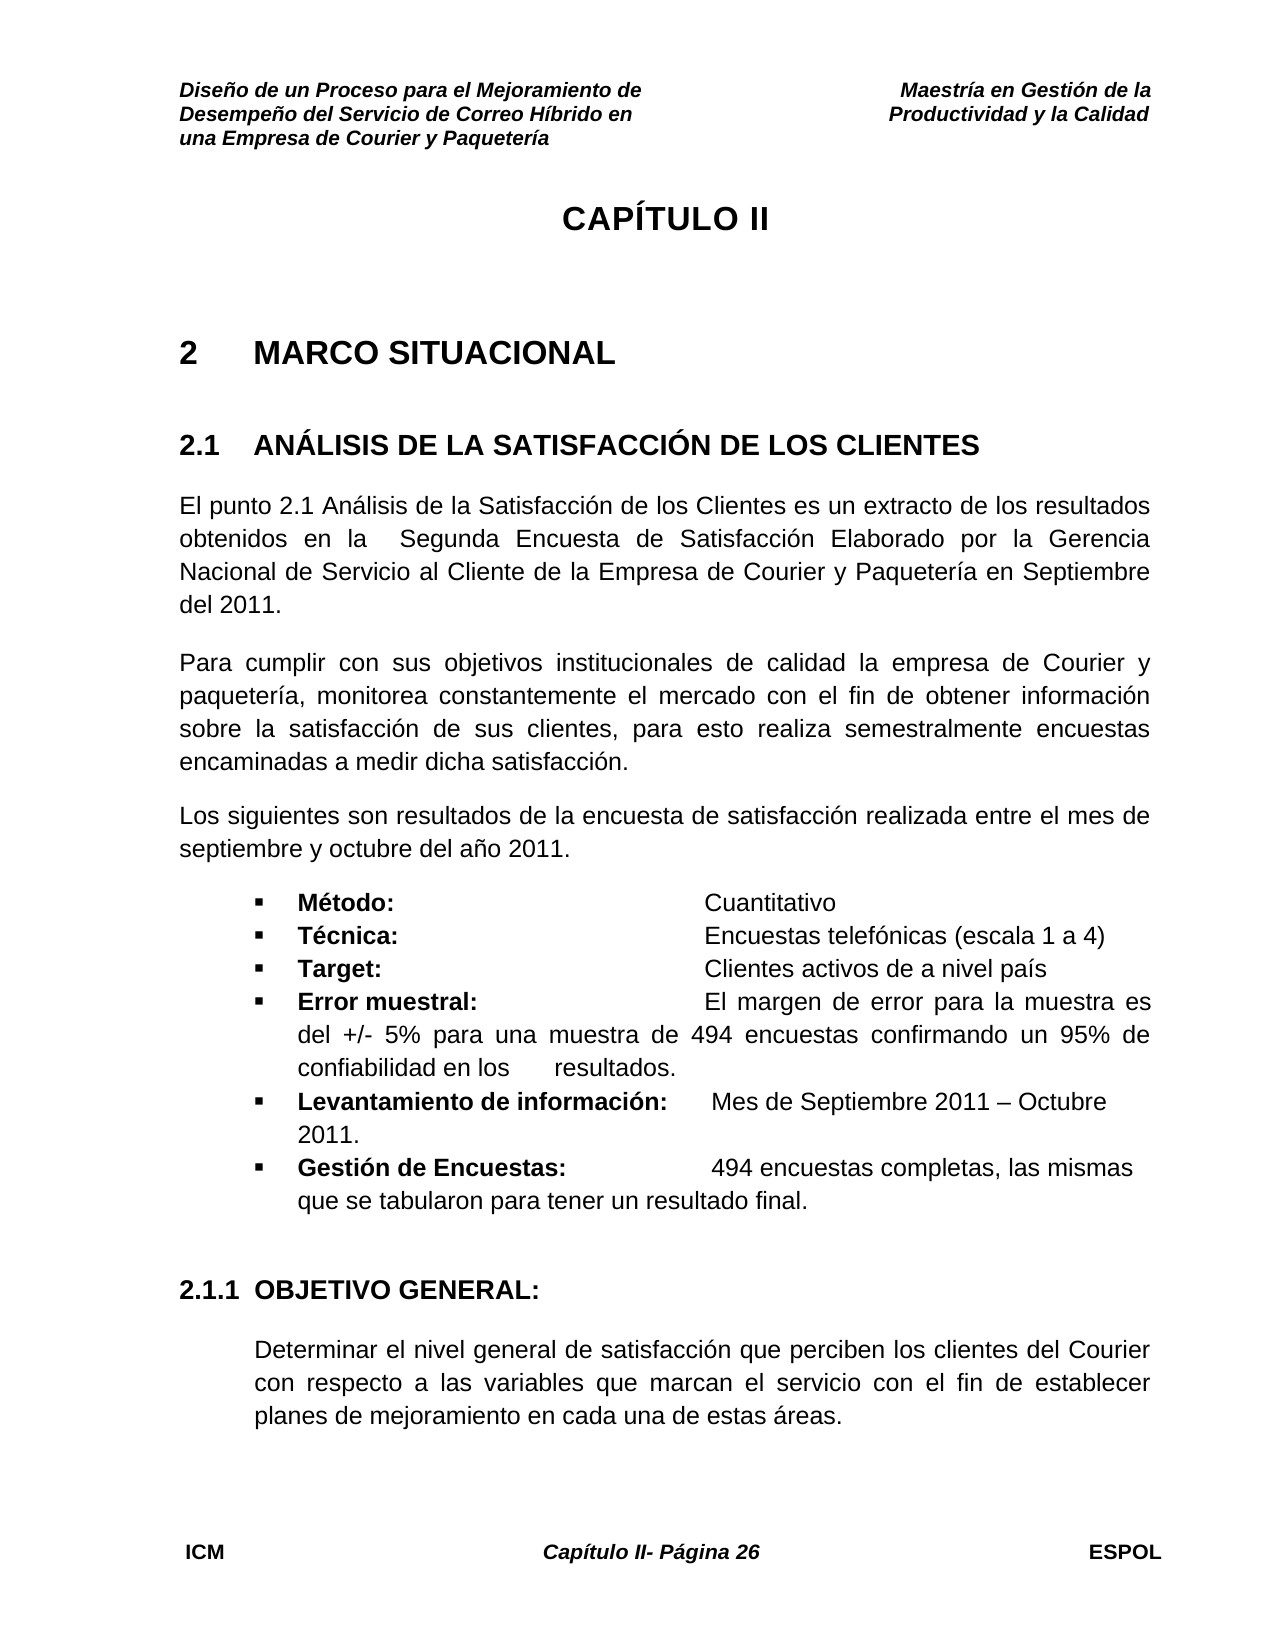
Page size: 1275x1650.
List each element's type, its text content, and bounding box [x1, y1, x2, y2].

text Los siguientes son resultados de la encuesta de satisfacción realizada entre el mes de septiembre y octubre del año 2011. [179, 801, 1152, 863]
list Target: Clientes activos de a nivel país [253, 954, 1152, 983]
text Para cumplir con sus objetivos institucionales de calidad la empresa de Courier y paquetería, monitorea constantemente el mercado con el fin de obtener información sobre la satisfacción de sus clientes, para esto realiza semestralmente encuestas encaminadas a medir dicha satisfacción. [179, 648, 1152, 776]
list Levantamiento de información: Mes de Septiembre 2011 – Octubre 2011. [253, 1086, 1152, 1148]
subtitle CAPÍTULO II [179, 198, 1152, 237]
subtitle MARCO SITUACIONAL [179, 333, 1152, 372]
subtitle ANÁLISIS DE LA SATISFACCIÓN DE LOS CLIENTES [179, 427, 1152, 461]
list Error muestral: El margen de error para la muestra es del +/- 5% para una muestra de 494 encuestas confirmando un 95% de confiabilidad en los resultados. [253, 987, 1152, 1082]
text El punto 2.1 Análisis de la Satisfacción de los Clientes es un extracto de los resultados obtenidos en la Segunda Encuesta de Satisfacción Elaborado por la Gerencia Nacional de Servicio al Cliente de la Empresa de Courier y Paquetería en Septiembre del 2011. [179, 491, 1152, 619]
list Gestión de Encuestas: 494 encuestas completas, las mismas que se tabularon para tener un resultado final. [253, 1153, 1152, 1214]
subtitle OBJETIVO GENERAL: [179, 1274, 1152, 1305]
list Método: Cuantitativo [253, 888, 1152, 917]
list Técnica: Encuestas telefónicas (escala 1 a 4) [253, 921, 1152, 950]
text Determinar el nivel general de satisfacción que perciben los clientes del Courier con respecto a las variables que marcan el servicio con el fin de establecer planes de mejoramiento en cada una de estas áreas. [254, 1335, 1152, 1430]
